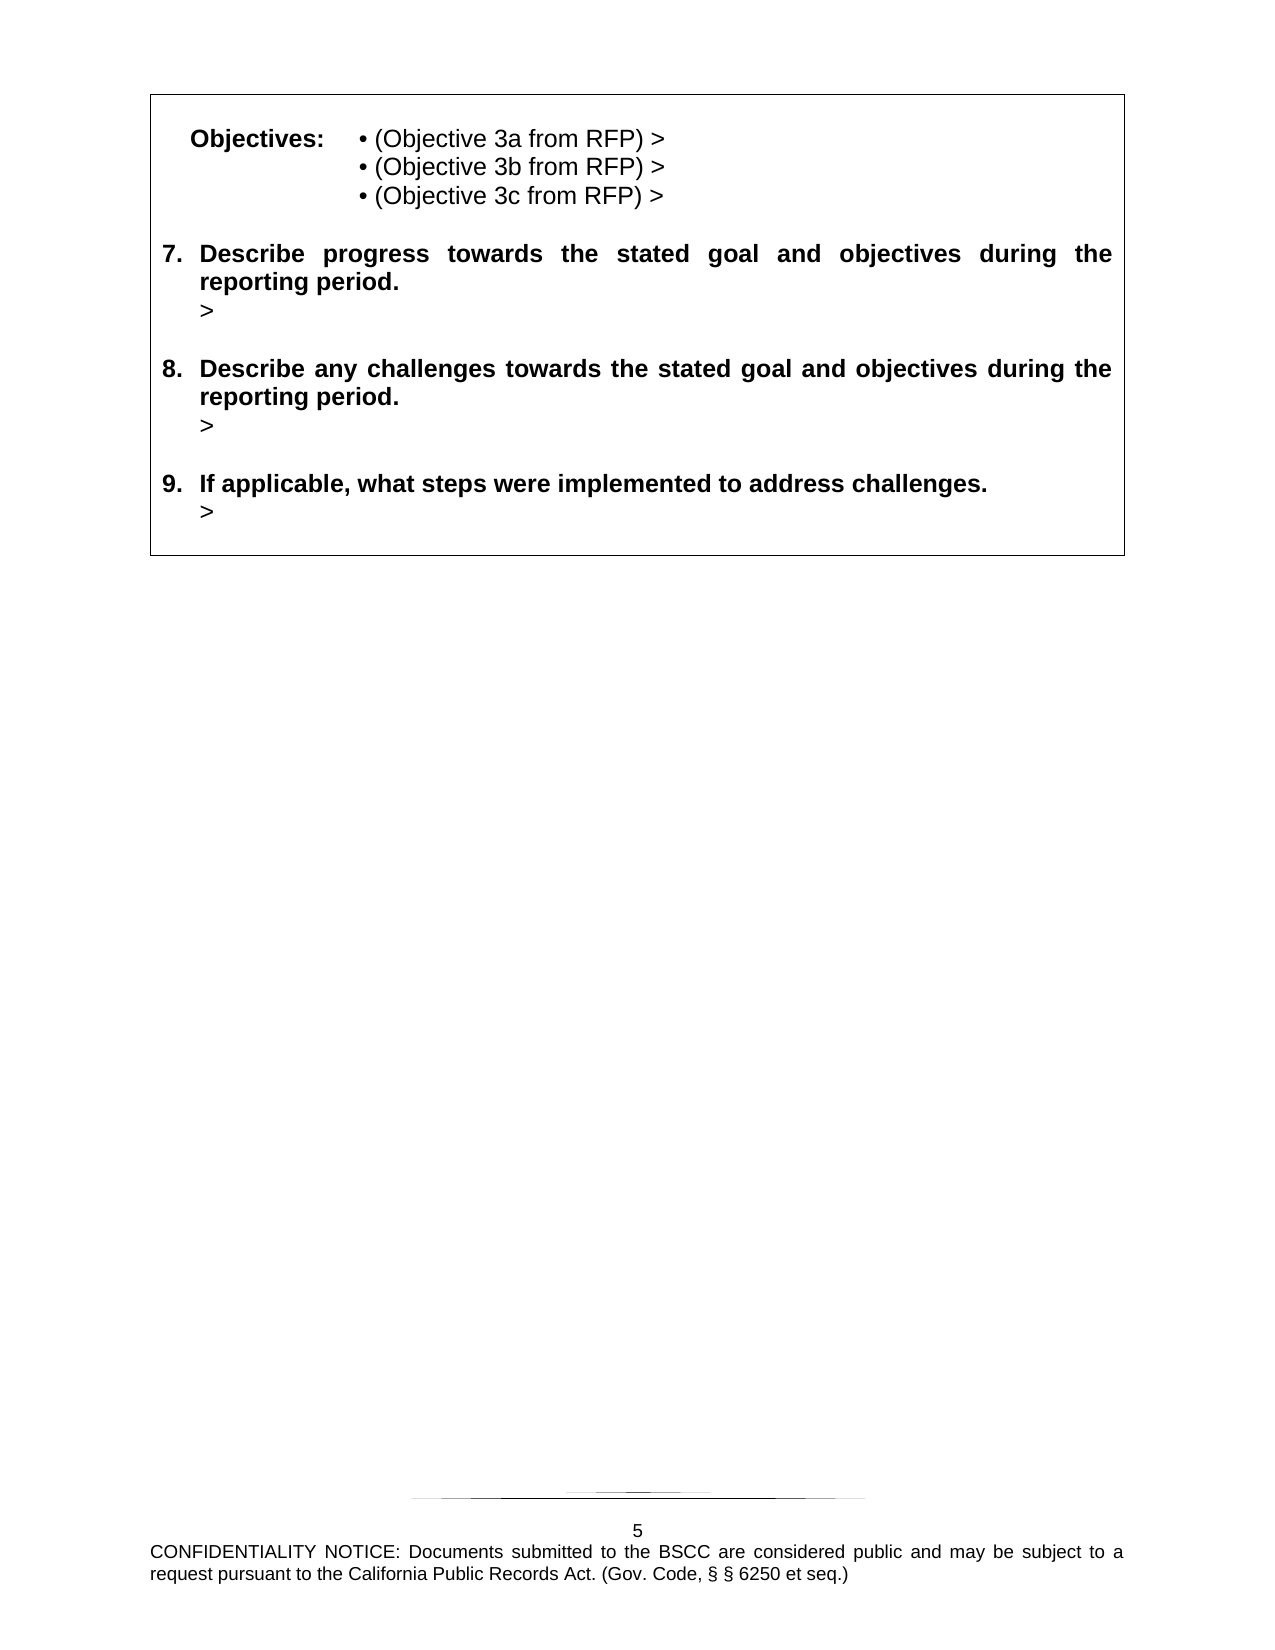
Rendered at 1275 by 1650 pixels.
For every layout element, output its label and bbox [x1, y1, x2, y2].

table_header [151, 95, 1124, 555]
